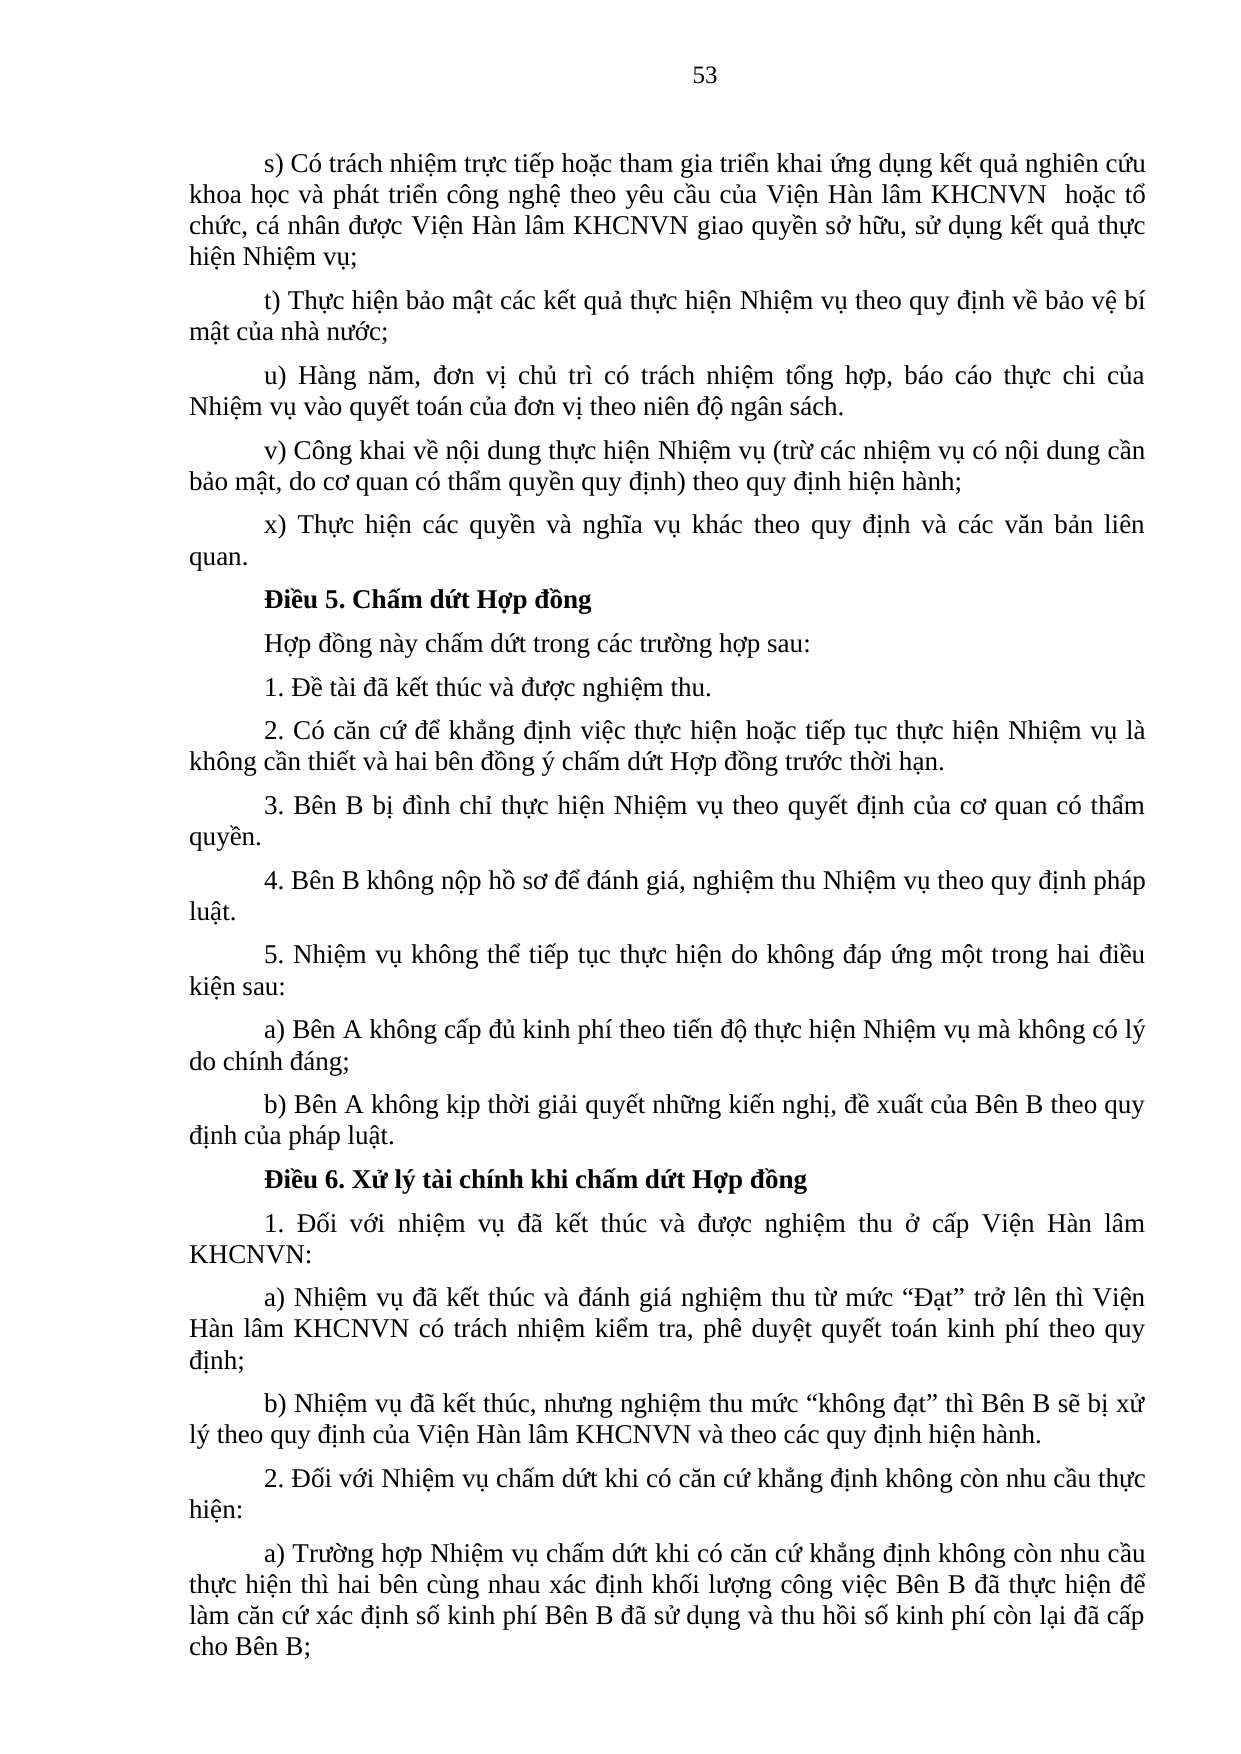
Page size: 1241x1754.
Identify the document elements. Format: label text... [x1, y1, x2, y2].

text Điều 6. Xử lý tài chính khi chấm dứt Hợp đồng [189, 1163, 1146, 1194]
text Hợp đồng này chấm dứt trong các trường hợp sau: [189, 627, 1146, 658]
text t) Thực hiện bảo mật các kết quả thực hiện Nhiệm vụ theo quy định về bảo vệ bí mật của nhà nước; [189, 284, 1146, 346]
text s) Có trách nhiệm trực tiếp hoặc tham gia triển khai ứng dụng kết quả nghiên cứu khoa học và phát triển công nghệ theo yêu cầu của Viện Hàn lâm KHCNVN hoặc tổ chức, cá nhân được Viện Hàn lâm KHCNVN giao quyền sở hữu, sử dụng kết quả thực hiện Nhiệm vụ; [189, 147, 1146, 272]
text 2. Đối với Nhiệm vụ chấm dứt khi có căn cứ khẳng định không còn nhu cầu thực hiện: [189, 1462, 1146, 1524]
text x) Thực hiện các quyền và nghĩa vụ khác theo quy định và các văn bản liên quan. [189, 508, 1146, 571]
text b) Bên A không kịp thời giải quyết những kiến nghị, đề xuất của Bên B theo quy định của pháp luật. [189, 1088, 1146, 1151]
text b) Nhiệm vụ đã kết thúc, nhưng nghiệm thu mức “không đạt” thì Bên B sẽ bị xử lý theo quy định của Viện Hàn lâm KHCNVN và theo các quy định hiện hành. [189, 1387, 1146, 1450]
text 2. Có căn cứ để khẳng định việc thực hiện hoặc tiếp tục thực hiện Nhiệm vụ là không cần thiết và hai bên đồng ý chấm dứt Hợp đồng trước thời hạn. [189, 714, 1146, 777]
text a) Bên A không cấp đủ kinh phí theo tiến độ thực hiện Nhiệm vụ mà không có lý do chính đáng; [189, 1013, 1146, 1076]
text v) Công khai về nội dung thực hiện Nhiệm vụ (trừ các nhiệm vụ có nội dung cần bảo mật, do cơ quan có thẩm quyền quy định) theo quy định hiện hành; [189, 434, 1146, 496]
text 5. Nhiệm vụ không thể tiếp tục thực hiện do không đáp ứng một trong hai điều kiện sau: [189, 939, 1146, 1001]
text 1. Đề tài đã kết thúc và được nghiệm thu. [189, 671, 1146, 702]
text a) Trường hợp Nhiệm vụ chấm dứt khi có căn cứ khẳng định không còn nhu cầu thực hiện thì hai bên cùng nhau xác định khối lượng công việc Bên B đã thực hiện để làm căn cứ xác định số kinh phí Bên B đã sử dụng và thu hồi số kinh phí còn lại đã cấp cho Bên B; [189, 1537, 1146, 1662]
text a) Nhiệm vụ đã kết thúc và đánh giá nghiệm thu từ mức “Đạt” trở lên thì Viện Hàn lâm KHCNVN có trách nhiệm kiểm tra, phê duyệt quyết toán kinh phí theo quy định; [189, 1281, 1146, 1375]
text u) Hàng năm, đơn vị chủ trì có trách nhiệm tổng hợp, báo cáo thực chi của Nhiệm vụ vào quyết toán của đơn vị theo niên độ ngân sách. [189, 359, 1146, 421]
text Điều 5. Chấm dứt Hợp đồng [189, 583, 1146, 614]
text 3. Bên B bị đình chỉ thực hiện Nhiệm vụ theo quyết định của cơ quan có thẩm quyền. [189, 789, 1146, 851]
text 4. Bên B không nộp hồ sơ để đánh giá, nghiệm thu Nhiệm vụ theo quy định pháp luật. [189, 864, 1146, 926]
text 1. Đối với nhiệm vụ đã kết thúc và được nghiệm thu ở cấp Viện Hàn lâm KHCNVN: [189, 1207, 1146, 1269]
